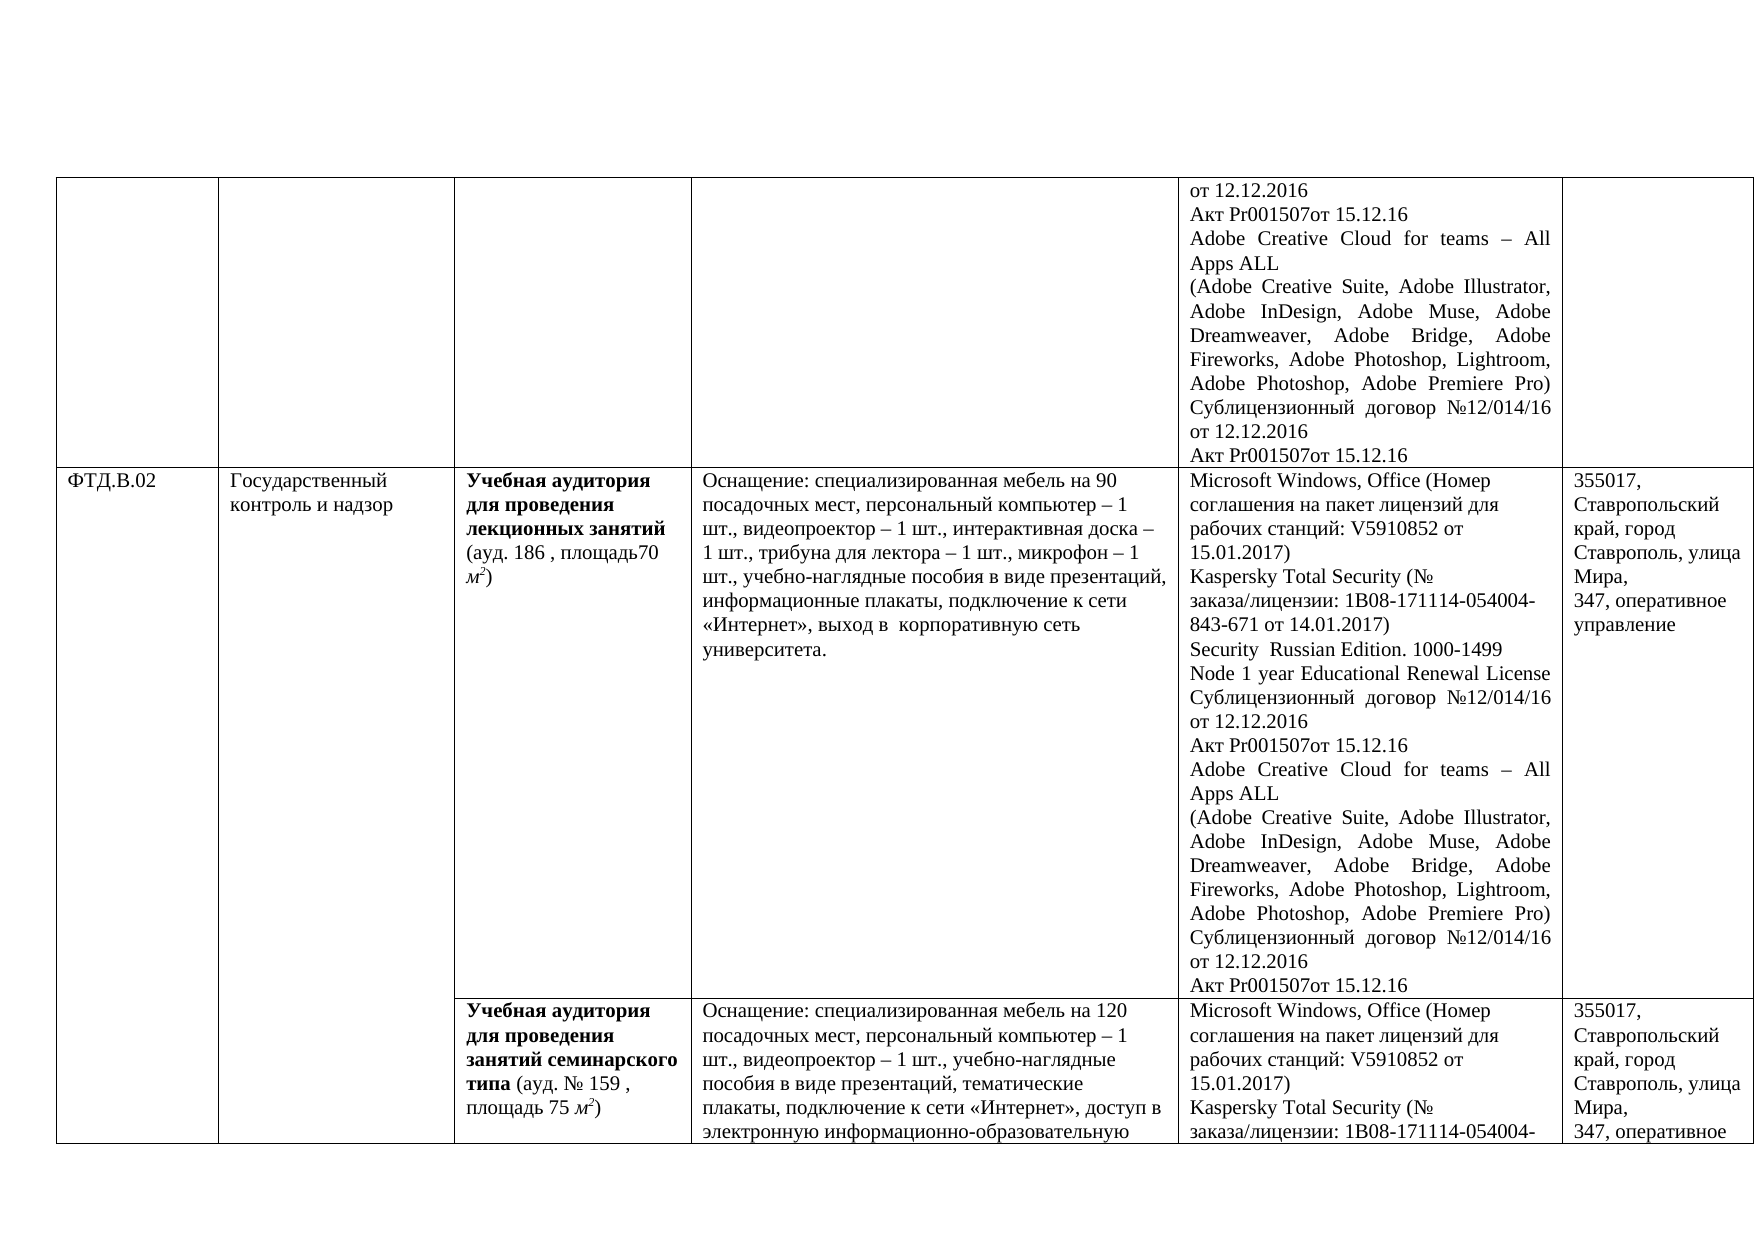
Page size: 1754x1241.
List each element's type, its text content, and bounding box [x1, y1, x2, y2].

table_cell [1563, 178, 1753, 467]
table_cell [1179, 178, 1562, 467]
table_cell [692, 178, 1178, 467]
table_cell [1179, 999, 1562, 1143]
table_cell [692, 999, 1178, 1143]
table_cell Учебная аудитория для проведения лекционных занятий (ауд. 186 , площадь70 м2) [455, 468, 691, 997]
table_cell 355017, Ставропольский край, город Ставрополь, улица Мира, 347, оперативное управление [1563, 468, 1753, 997]
table_cell Оснащение: специализированная мебель на 90 посадочных мест, персональный компьютер – 1 шт., видеопроектор – 1 шт., интерактивная доска – 1 шт., трибуна для лектора – 1 шт., микрофон – 1 шт., учебно-наглядные пособия в виде презентаций, информационные плакаты, подключение к сети «Интернет», выход в корпоративную сеть университета. [692, 468, 1178, 997]
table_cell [1563, 999, 1753, 1143]
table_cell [455, 999, 691, 1143]
table_cell ФТД.В.02 [57, 468, 218, 1143]
table_cell Государственный контроль и надзор [219, 468, 454, 1143]
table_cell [455, 178, 691, 467]
